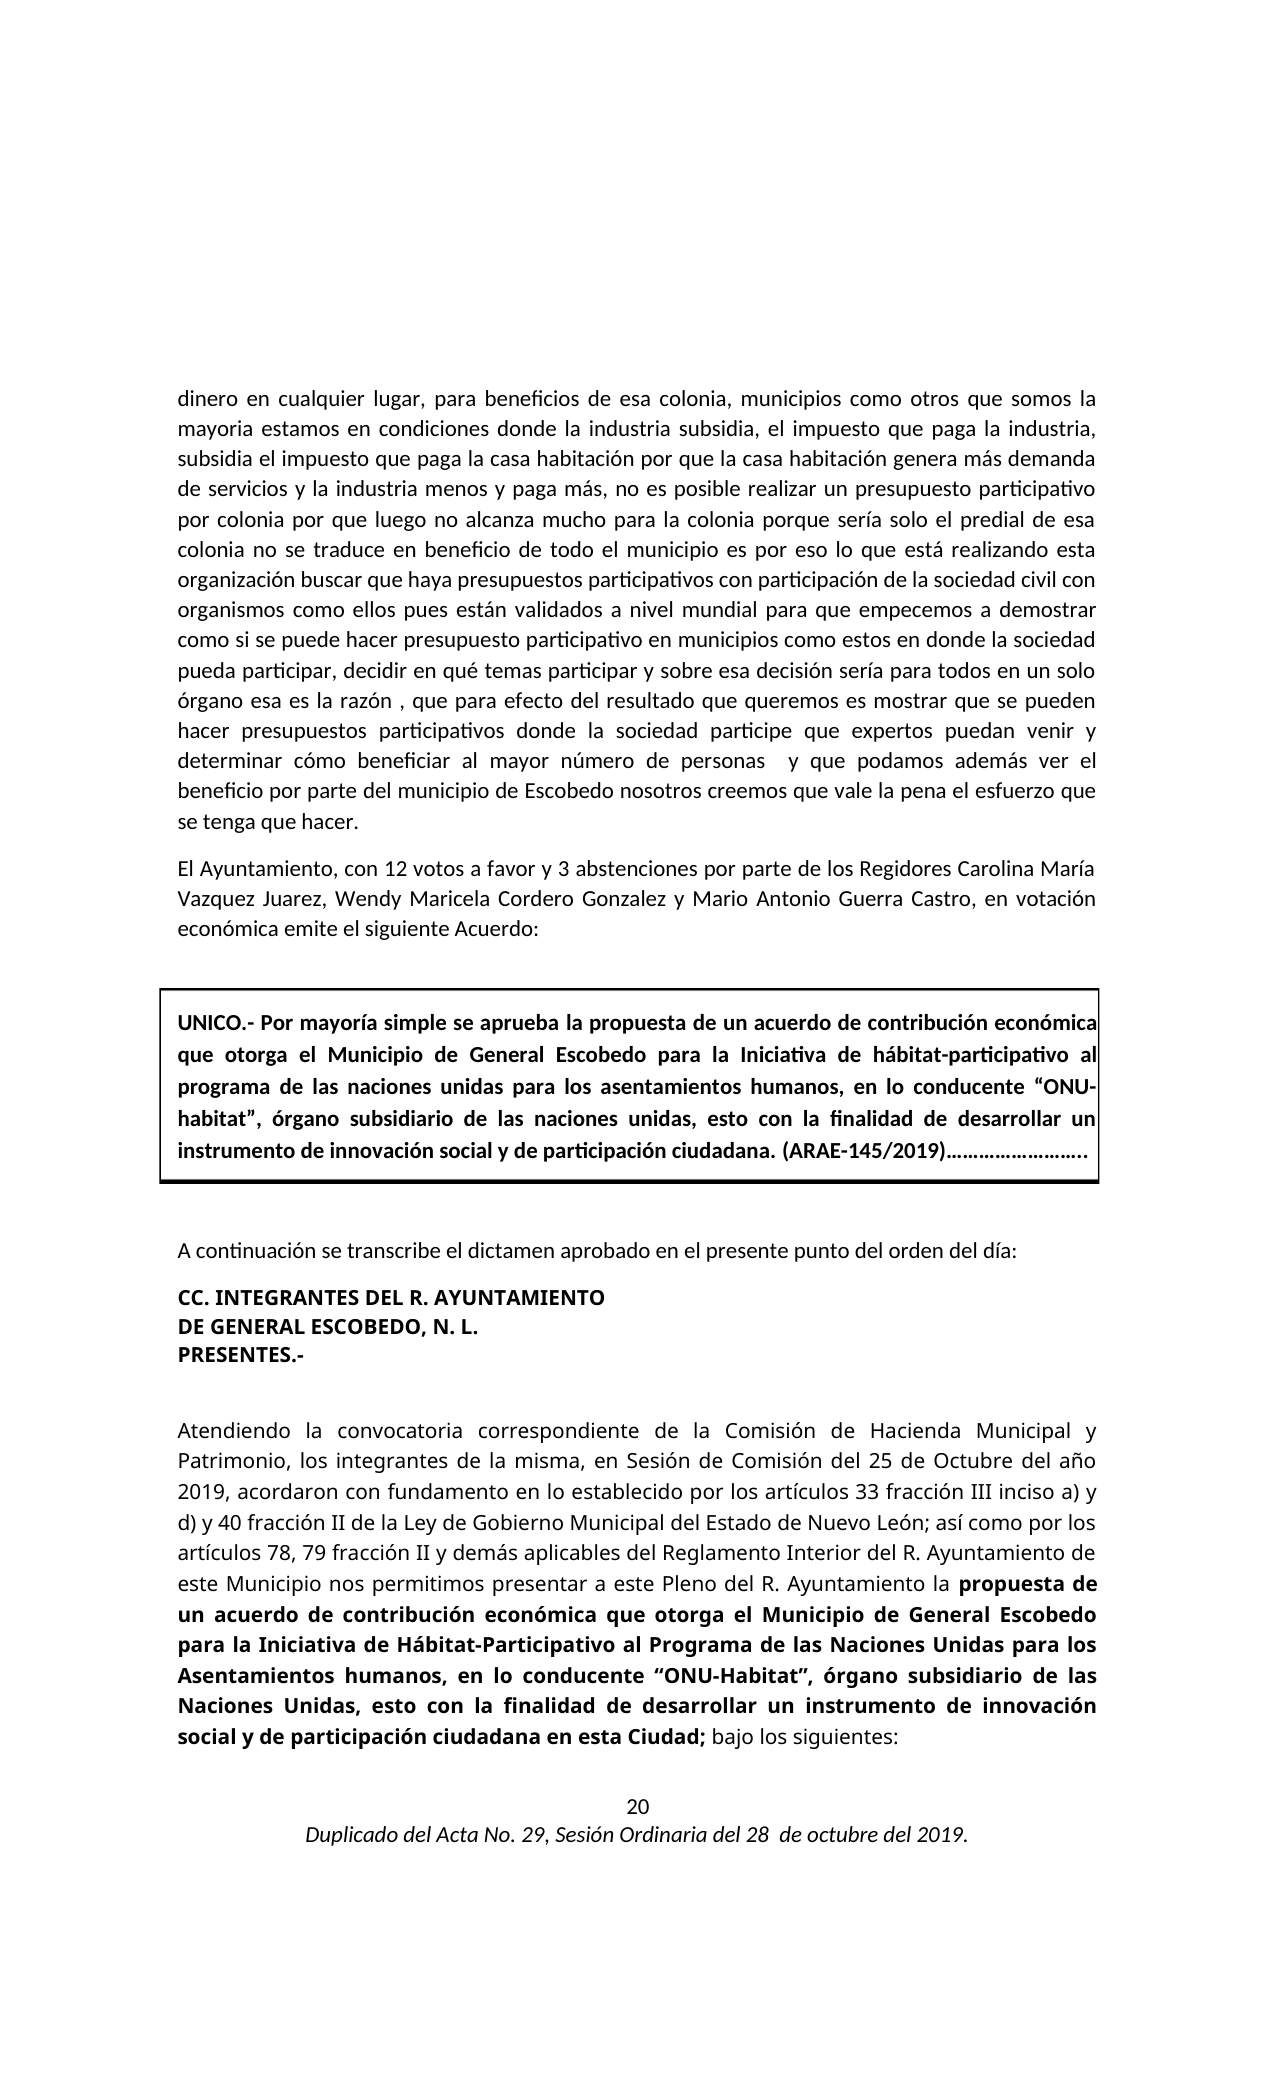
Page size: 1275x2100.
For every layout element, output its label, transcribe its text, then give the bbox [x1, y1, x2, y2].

text UNICO.- Por mayoría simple se aprueba la propuesta de un acuerdo de contribución económica que otorga el Municipio de General Escobedo para la Iniciativa de hábitat-participativo al programa de las naciones unidas para los asentamientos humanos, en lo conducente “ONU-habitat”, órgano subsidiario de las naciones unidas, esto con la finalidad de desarrollar un instrumento de innovación social y de participación ciudadana. (ARAE-145/2019)…………………….. [177, 1008, 1098, 1165]
text A continuación se transcribe el dictamen aprobado en el presente punto del orden del día: [177, 1237, 1098, 1264]
text Atendiendo la convocatoria correspondiente de la Comisión de Hacienda Municipal y Patrimonio, los integrantes de la misma, en Sesión de Comisión del 25 de Octubre del año 2019, acordaron con fundamento en lo establecido por los artículos 33 fracción III inciso a) y d) y 40 fracción II de la Ley de Gobierno Municipal del Estado de Nuevo León; así como por los artículos 78, 79 fracción II y demás aplicables del Reglamento Interior del R. Ayuntamiento de este Municipio nos permitimos presentar a este Pleno del R. Ayuntamiento la propuesta de un acuerdo de contribución económica que otorga el Municipio de General Escobedo para la Iniciativa de Hábitat-Participativo al Programa de las Naciones Unidas para los Asentamientos humanos, en lo conducente “ONU-Habitat”, órgano subsidiario de las Naciones Unidas, esto con la finalidad de desarrollar un instrumento de innovación social y de participación ciudadana en esta Ciudad; bajo los siguientes: [177, 1416, 1098, 1751]
text CC. INTEGRANTES DEL R. AYUNTAMIENTO [177, 1283, 1098, 1312]
picture [159, 988, 1100, 1184]
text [177, 384, 1098, 835]
text DE GENERAL ESCOBEDO, N. L. [177, 1312, 1098, 1340]
text PRESENTES.- [177, 1340, 1098, 1369]
text El Ayuntamiento, con 12 votos a favor y 3 abstenciones por parte de los Regidores Carolina María Vazquez Juarez, Wendy Maricela Cordero Gonzalez y Mario Antonio Guerra Castro, en votación económica emite el siguiente Acuerdo: [177, 854, 1098, 942]
